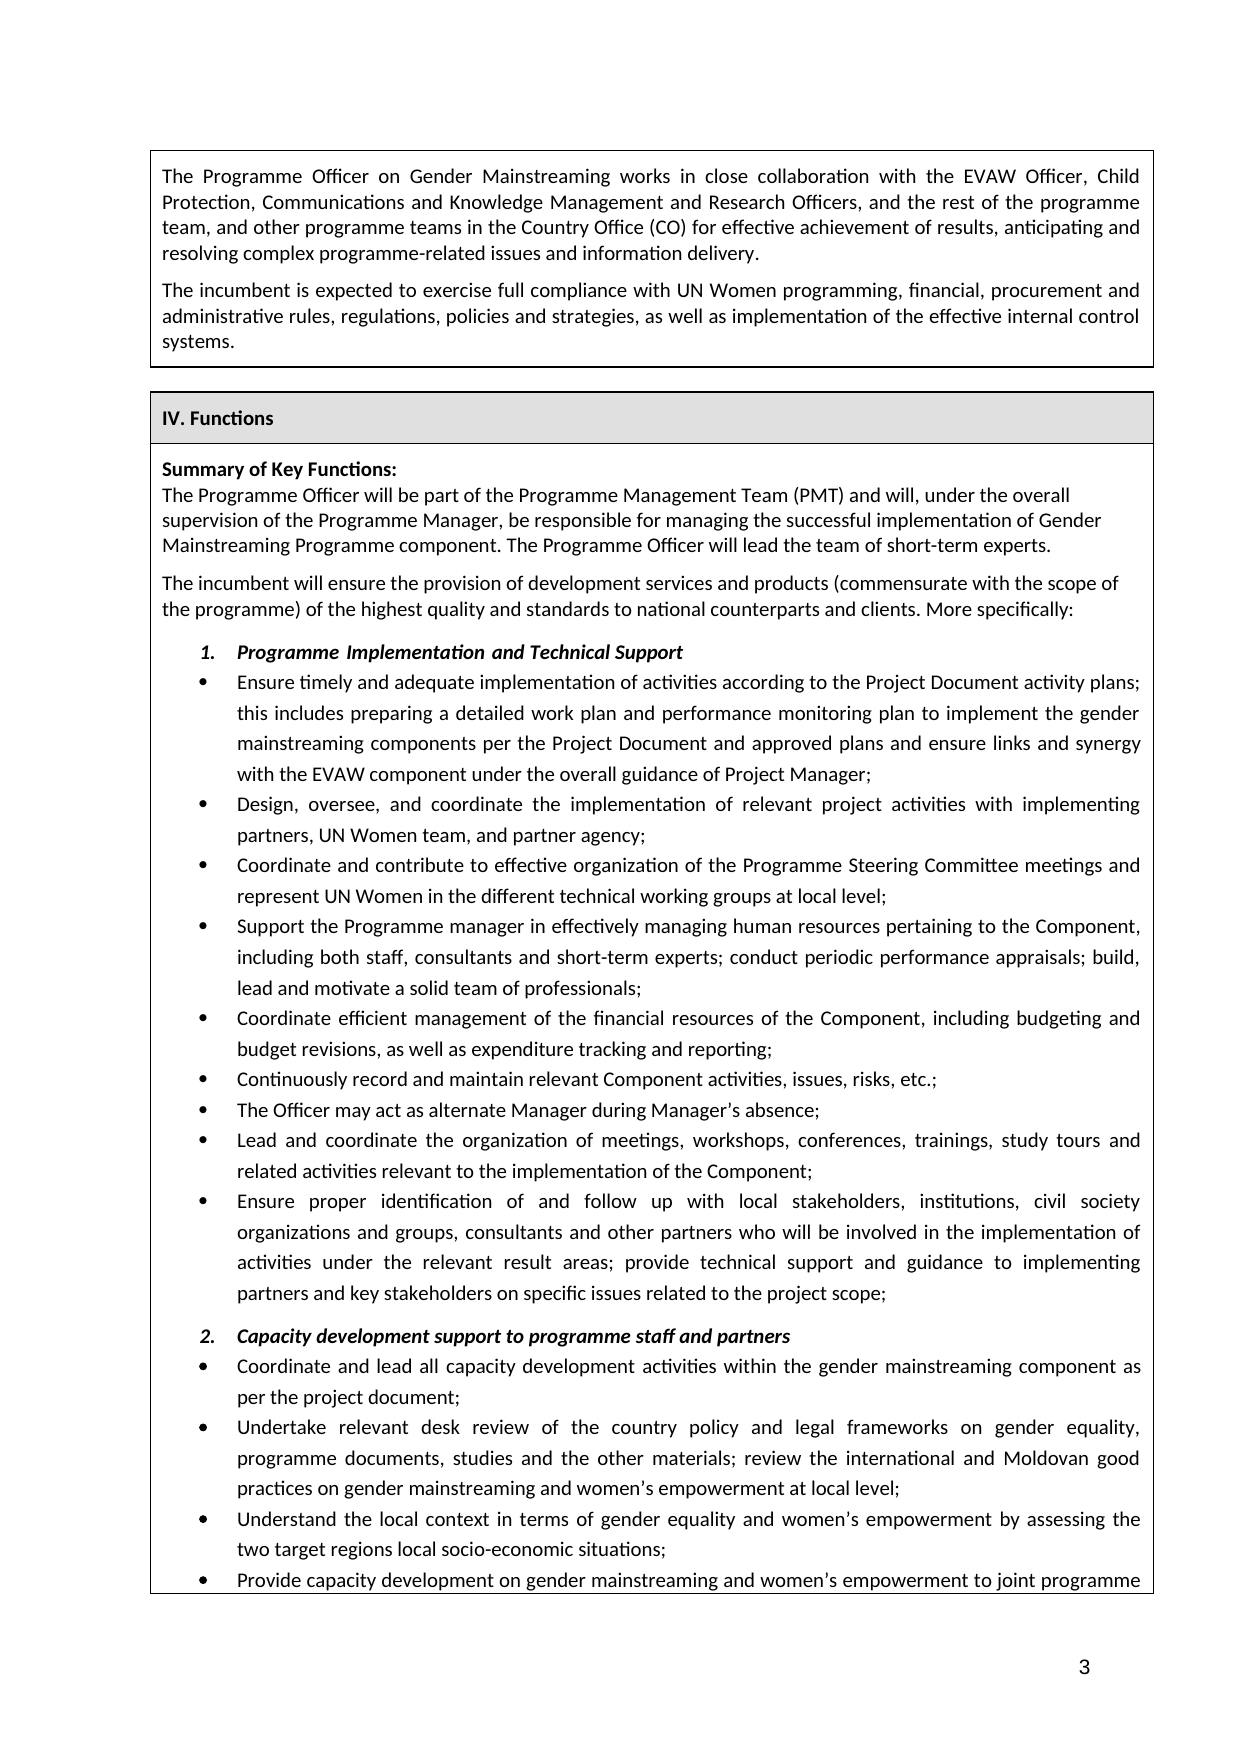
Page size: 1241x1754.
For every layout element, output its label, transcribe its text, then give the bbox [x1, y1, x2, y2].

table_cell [151, 444, 1153, 1593]
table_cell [151, 151, 1153, 366]
table_header IV. Functions [151, 393, 1153, 443]
